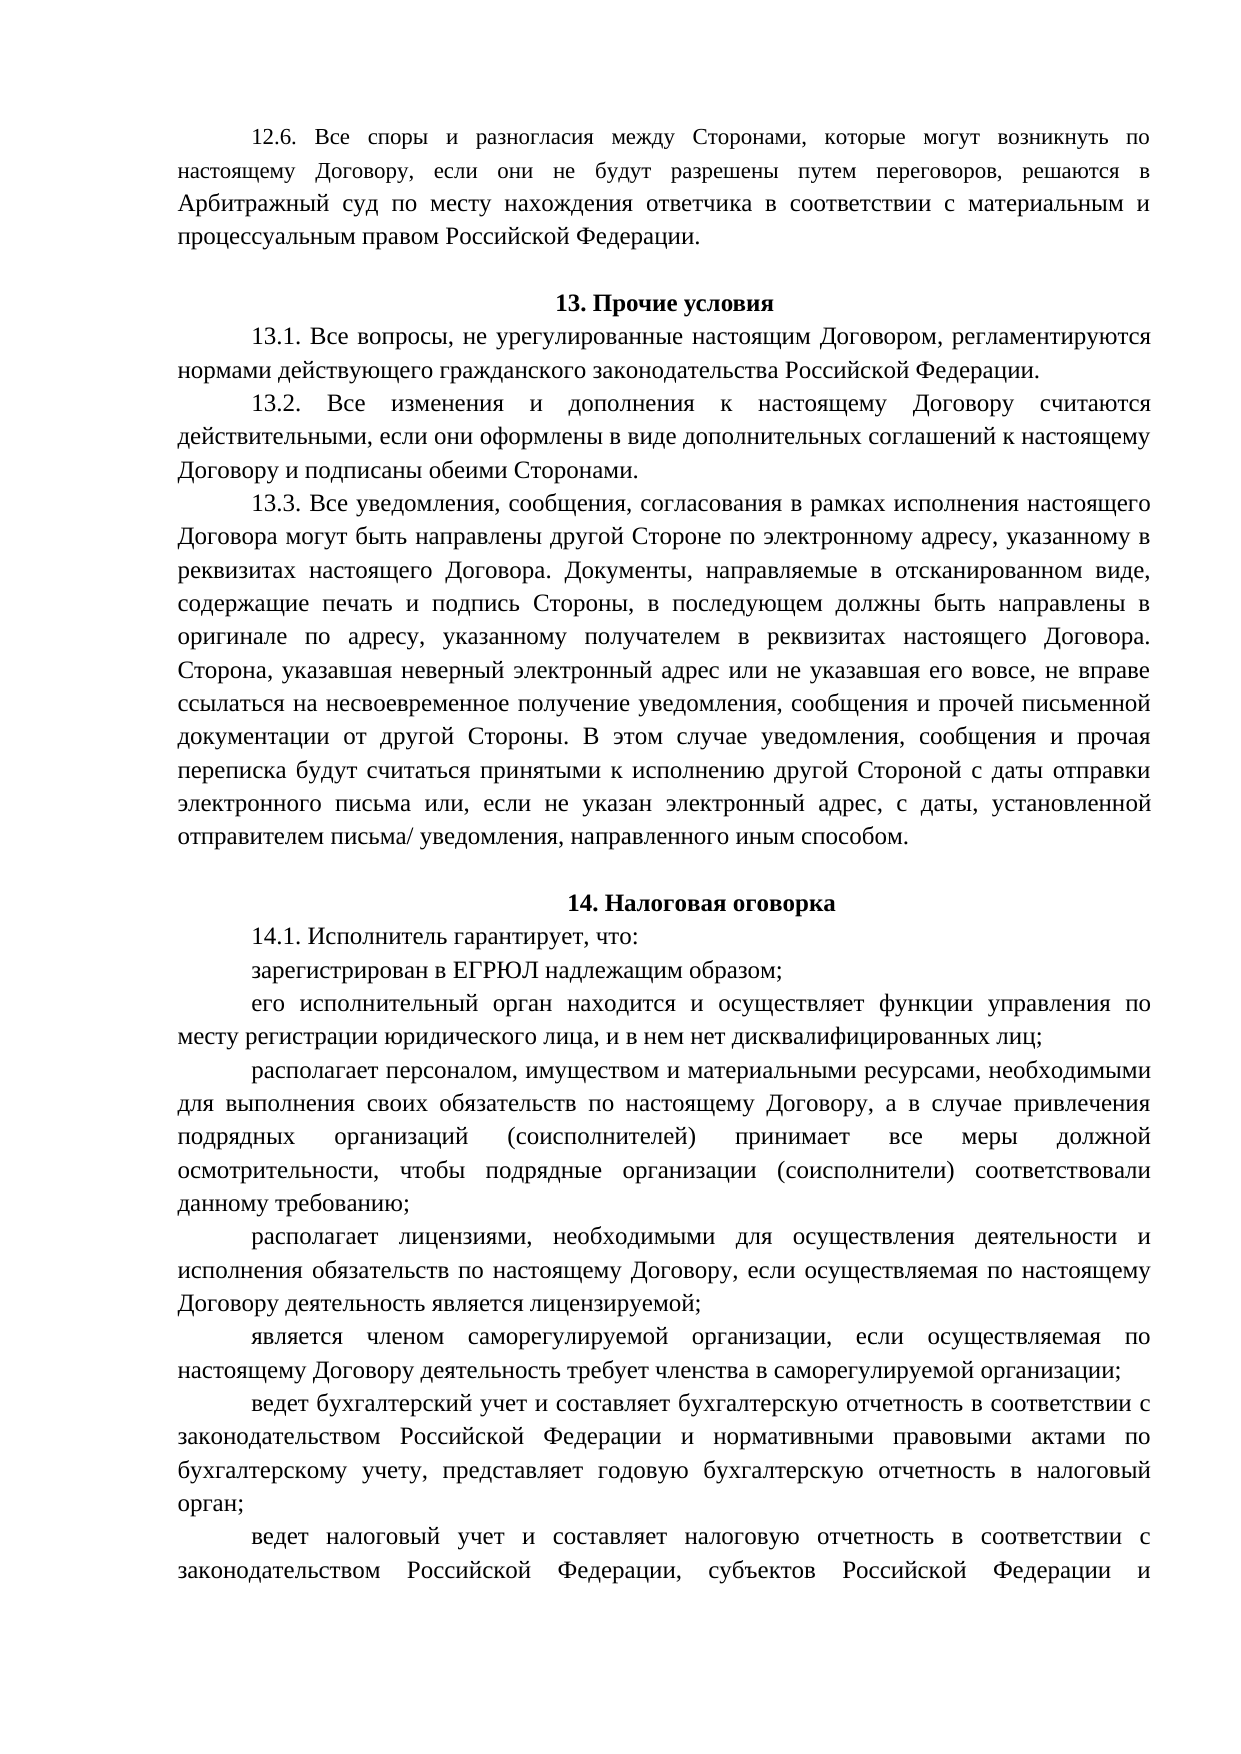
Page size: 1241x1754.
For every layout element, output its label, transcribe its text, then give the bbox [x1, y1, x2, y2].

text 14.1. Исполнитель гарантирует, что: [177, 918, 1152, 951]
text 14. Налоговая оговорка [177, 885, 1152, 918]
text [177, 1518, 1152, 1585]
text 13.3. Все уведомления, сообщения, согласования в рамках исполнения настоящего Договора могут быть направлены другой Стороне по электронному адресу, указанному в реквизитах настоящего Договора. Документы, направляемые в отсканированном виде, содержащие печать и подпись Стороны, в последующем должны быть направлены в оригинале по адресу, указанному получателем в реквизитах настоящего Договора. Сторона, указавшая неверный электронный адрес или не указавшая его вовсе, не вправе ссылаться на несвоевременное получение уведомления, сообщения и прочей письменной документации от другой Стороны. В этом случае уведомления, сообщения и прочая переписка будут считаться принятыми к исполнению другой Стороной с даты отправки электронного письма или, если не указан электронный адрес, с даты, установленной отправителем письма/ уведомления, направленного иным способом. [177, 485, 1152, 851]
text располагает лицензиями, необходимыми для осуществления деятельности и исполнения обязательств по настоящему Договору, если осуществляемая по настоящему Договору деятельность является лицензируемой; [177, 1218, 1152, 1318]
subtitle 13. Прочие условия [177, 285, 1152, 318]
text ведет бухгалтерский учет и составляет бухгалтерскую отчетность в соответствии с законодательством Российской Федерации и нормативными правовыми актами по бухгалтерскому учету, представляет годовую бухгалтерскую отчетность в налоговый орган; [177, 1385, 1152, 1518]
text 13.2. Все изменения и дополнения к настоящему Договору считаются действительными, если они оформлены в виде дополнительных соглашений к настоящему Договору и подписаны обеими Сторонами. [177, 385, 1152, 485]
text 12.6. Все споры и разногласия между Сторонами, которые могут возникнуть по настоящему Договору, если они не будут разрешены путем переговоров, решаются в Арбитражный суд по месту нахождения ответчика в соответствии с материальным и процессуальным правом Российской Федерации. [177, 118, 1152, 251]
text располагает персоналом, имуществом и материальными ресурсами, необходимыми для выполнения своих обязательств по настоящему Договору, а в случае привлечения подрядных организаций (соисполнителей) принимает все меры должной осмотрительности, чтобы подрядные организации (соисполнители) соответствовали данному требованию; [177, 1051, 1152, 1218]
text его исполнительный орган находится и осуществляет функции управления по месту регистрации юридического лица, и в нем нет дисквалифицированных лиц; [177, 985, 1152, 1051]
text 13.1. Все вопросы, не урегулированные настоящим Договором, регламентируются нормами действующего гражданского законодательства Российской Федерации. [177, 318, 1152, 385]
text является членом саморегулируемой организации, если осуществляемая по настоящему Договору деятельность требует членства в саморегулируемой организации; [177, 1318, 1152, 1385]
text зарегистрирован в ЕГРЮЛ надлежащим образом; [177, 951, 1152, 985]
